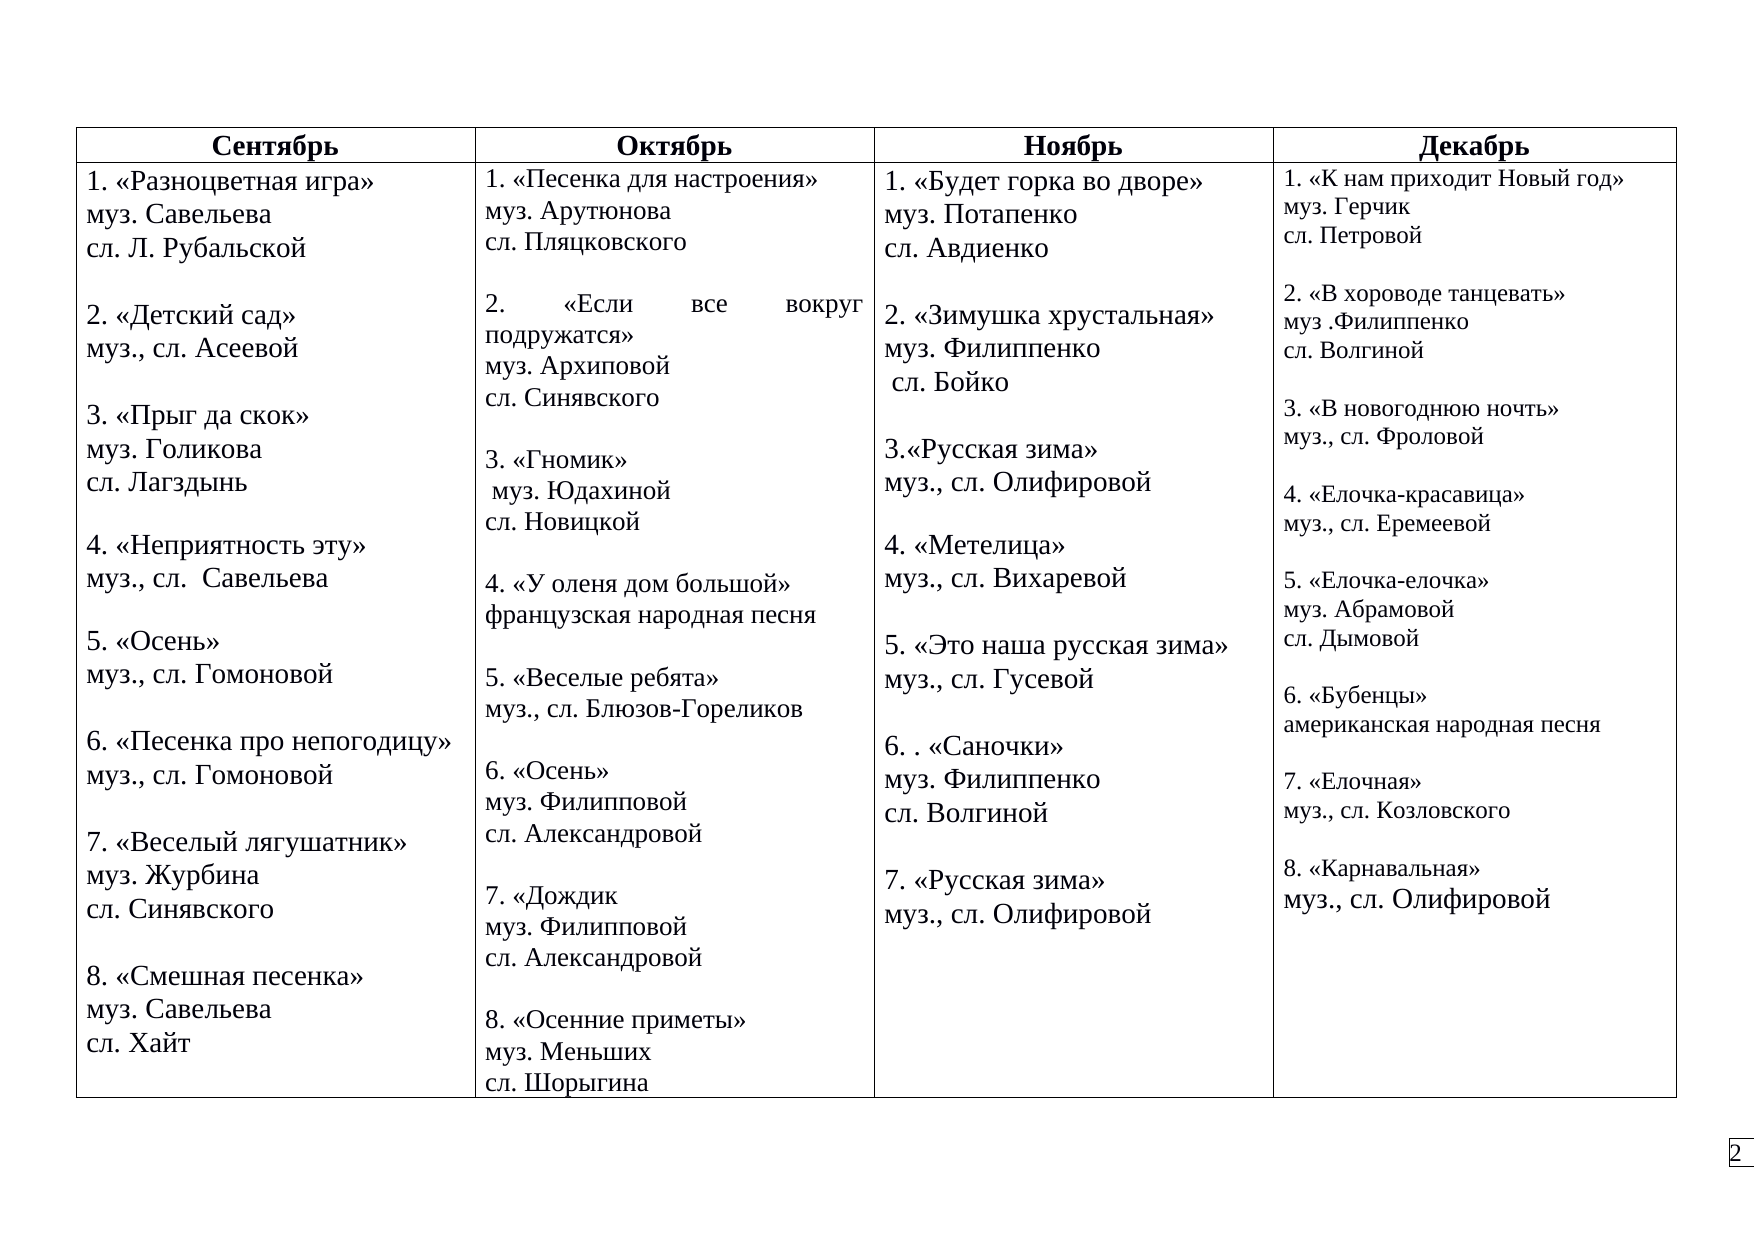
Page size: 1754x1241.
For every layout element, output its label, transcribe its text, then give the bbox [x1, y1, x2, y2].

table_cell 1. «Будет горка во дворе» муз. Потапенко сл. Авдиенко 2. «Зимушка хрустальная» муз. Филиппенко сл. Бойко 3.«Русская зима» муз., сл. Олифировой 4. «Метелица» муз., сл. Вихаревой 5. «Это наша русская зима» муз., сл. Гусевой 6. . «Саночки» муз. Филиппенко сл. Волгиной 7. «Русская зима» муз., сл. Олифировой [875, 163, 1273, 1097]
table_cell 1. «К нам приходит Новый год» муз. Герчик сл. Петровой 2. «В хороводе танцевать» муз .Филиппенко сл. Волгиной 3. «В новогоднюю ночть» муз., сл. Фроловой 4. «Елочка-красавица» муз., сл. Еремеевой 5. «Елочка-елочка» муз. Абрамовой сл. Дымовой 6. «Бубенцы» американская народная песня 7. «Елочная» муз., сл. Козловского 8. «Карнавальная» муз., сл. Олифировой [1274, 163, 1676, 1097]
table_header Декабрь [1274, 128, 1676, 162]
table_header Сентябрь [77, 128, 475, 162]
table_header Ноябрь [875, 128, 1273, 162]
table_header Октябрь [476, 128, 874, 162]
table_cell 1. «Разноцветная игра» муз. Савельева сл. Л. Рубальской 2. «Детский сад» муз., сл. Асеевой 3. «Прыг да скок» муз. Голикова сл. Лагздынь 4. «Неприятность эту» муз., сл. Савельева 5. «Осень» муз., сл. Гомоновой 6. «Песенка про непогодицу» муз., сл. Гомоновой 7. «Веселый лягушатник» муз. Журбина сл. Синявского 8. «Смешная песенка» муз. Савельева сл. Хайт [77, 163, 475, 1097]
table_cell 1. «Песенка для настроения» муз. Арутюнова сл. Пляцковского 2. «Если все вокруг подружатся» муз. Архиповой сл. Синявского 3. «Гномик» муз. Юдахиной сл. Новицкой 4. «У оленя дом большой» французская народная песня 5. «Веселые ребята» муз., сл. Блюзов-Гореликов 6. «Осень» муз. Филипповой сл. Александровой 7. «Дождик муз. Филипповой сл. Александровой 8. «Осенние приметы» муз. Меньших сл. Шорыгина [476, 163, 874, 1097]
